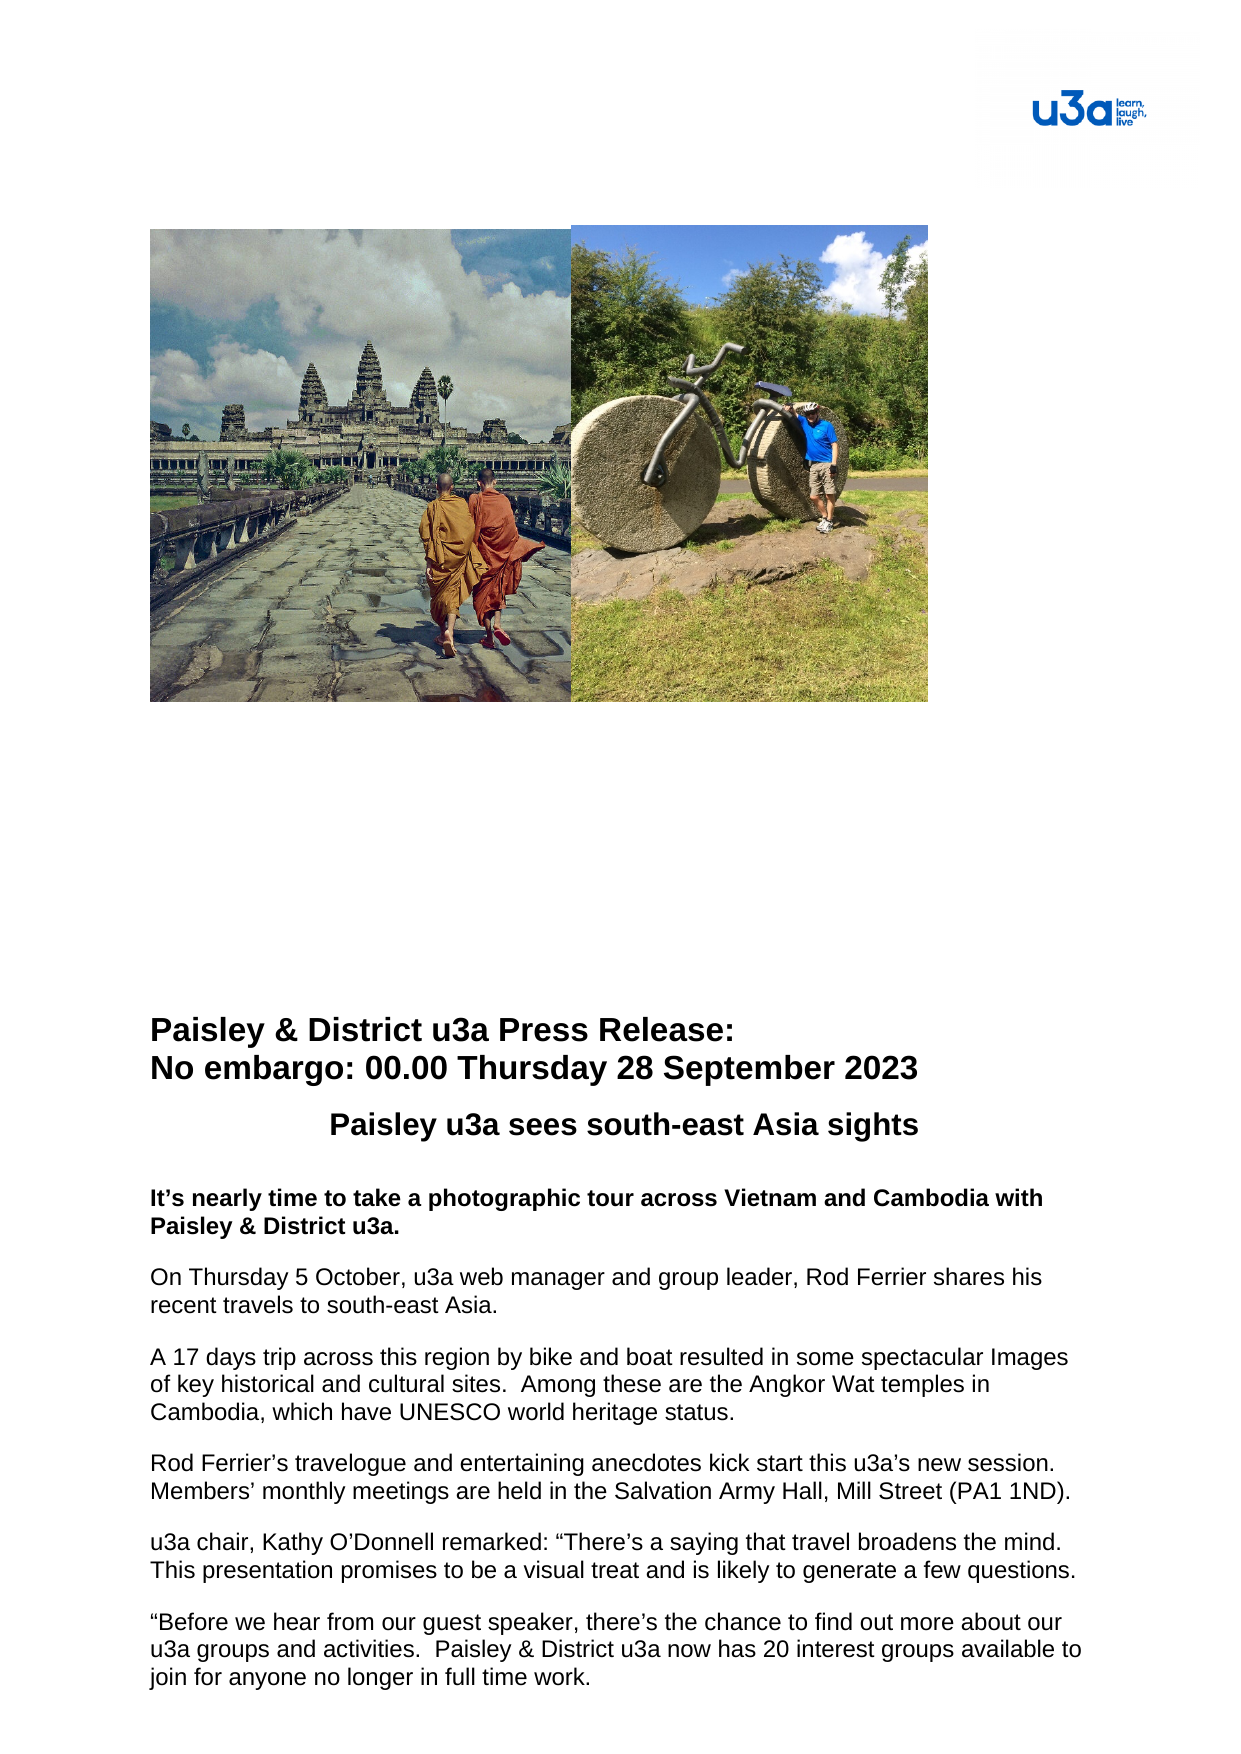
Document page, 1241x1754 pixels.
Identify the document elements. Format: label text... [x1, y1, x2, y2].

text Rod Ferrier’s travelogue and entertaining anecdotes kick start this u3a’s new session. Members’ monthly meetings are held in the Salvation Army Hall, Mill Street (PA1 1ND). [150, 1449, 1090, 1504]
text On Thursday 5 October, u3a web manager and group leader, Rod Ferrier shares his recent travels to south-east Asia. [150, 1263, 1090, 1318]
text Paisley & District u3a Press Release: [150, 1009, 1090, 1048]
text “Before we hear from our guest speaker, there’s the chance to find out more about our u3a groups and activities. Paisley & District u3a now has 20 interest groups available to join for anyone no longer in full time work. [150, 1607, 1090, 1690]
text No embargo: 00.00 Thursday 28 September 2023 [150, 1048, 1090, 1086]
picture [975, 29, 1200, 188]
text Paisley u3a sees south-east Asia sights [150, 1106, 1090, 1142]
text u3a chair, Kathy O’Donnell remarked: “There’s a saying that travel broadens the mind. This presentation promises to be a visual treat and is likely to generate a few questions. [150, 1528, 1090, 1583]
text Paisley & District u3a. [150, 1212, 1090, 1239]
picture [150, 225, 928, 702]
text A 17 days trip across this region by bike and boat resulted in some spectacular Images of key historical and cultural sites. Among these are the Angkor Wat temples in Cambodia, which have UNESCO world heritage status. [150, 1342, 1090, 1425]
text It’s nearly time to take a photographic tour across Vietnam and Cambodia with [150, 1184, 1090, 1212]
